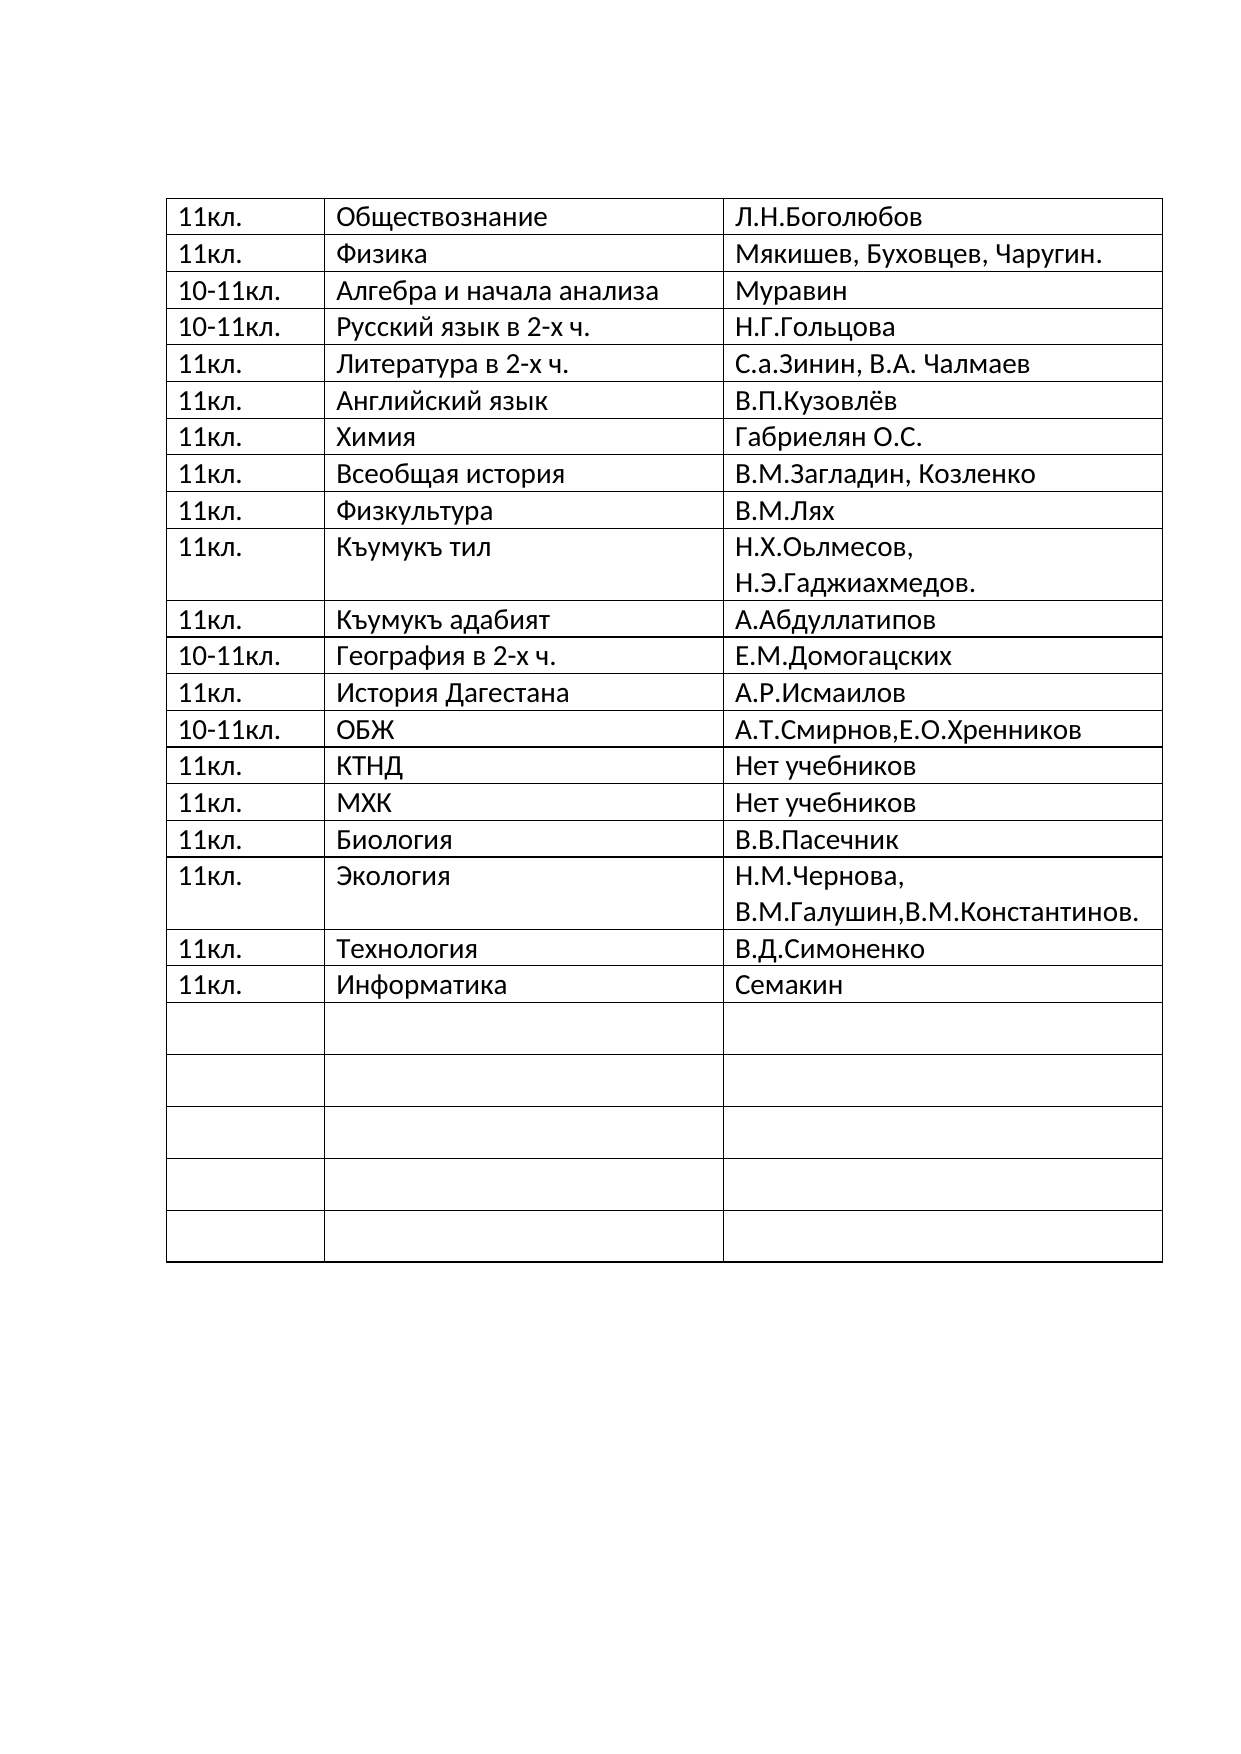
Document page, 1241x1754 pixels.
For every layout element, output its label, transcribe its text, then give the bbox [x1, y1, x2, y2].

table_header Л.Н.Боголюбов [724, 199, 1162, 234]
table_cell 11кл. [167, 966, 324, 1002]
table_cell [325, 1211, 723, 1261]
table_cell 11кл. [167, 748, 324, 783]
table_cell [724, 1211, 1162, 1261]
table_cell В.Д.Симоненко [724, 930, 1162, 965]
table_cell 11кл. [167, 930, 324, 965]
table_cell Алгебра и начала анализа [325, 272, 723, 307]
table_cell [167, 1211, 324, 1261]
table_cell 11кл. [167, 455, 324, 491]
table_cell 10-11кл. [167, 638, 324, 673]
table_cell Къумукъ тил [325, 529, 723, 600]
table_cell 10-11кл. [167, 272, 324, 307]
table_cell [724, 1159, 1162, 1209]
table_cell Физика [325, 235, 723, 271]
table_cell Английский язык [325, 382, 723, 417]
table_cell МХК [325, 784, 723, 820]
table_cell ОБЖ [325, 711, 723, 746]
table_cell 10-11кл. [167, 711, 324, 746]
table_cell Семакин [724, 966, 1162, 1002]
table_cell 11кл. [167, 529, 324, 600]
table_cell 11кл. [167, 601, 324, 636]
table_cell [325, 1003, 723, 1054]
table_cell Нет учебников [724, 748, 1162, 783]
table_cell А.Р.Исмаилов [724, 674, 1162, 710]
table_cell 11кл. [167, 235, 324, 271]
table_cell 11кл. [167, 419, 324, 454]
table_cell [724, 1107, 1162, 1158]
table_cell 11кл. [167, 382, 324, 417]
table_header Обществознание [325, 199, 723, 234]
table_cell Литература в 2-х ч. [325, 345, 723, 381]
table_cell География в 2-х ч. [325, 638, 723, 673]
table_cell Къумукъ адабият [325, 601, 723, 636]
table_header 11кл. [167, 199, 324, 234]
table_cell Н.Х.Оьлмесов, Н.Э.Гаджиахмедов. [724, 529, 1162, 600]
table_cell В.В.Пасечник [724, 821, 1162, 856]
table_cell [724, 1055, 1162, 1106]
table_cell 11кл. [167, 492, 324, 527]
table_cell В.П.Кузовлёв [724, 382, 1162, 417]
table_cell [724, 1003, 1162, 1054]
table_cell 11кл. [167, 345, 324, 381]
table_cell Информатика [325, 966, 723, 1002]
table_cell Химия [325, 419, 723, 454]
table_cell Технология [325, 930, 723, 965]
table_cell [167, 1159, 324, 1209]
table_cell Физкультура [325, 492, 723, 527]
table_cell Габриелян О.С. [724, 419, 1162, 454]
table_cell 11кл. [167, 784, 324, 820]
table_cell [167, 1003, 324, 1054]
table_cell 11кл. [167, 674, 324, 710]
table_cell [325, 1107, 723, 1158]
table_cell С.а.Зинин, В.А. Чалмаев [724, 345, 1162, 381]
table_cell В.М.Загладин, Козленко [724, 455, 1162, 491]
table_cell Е.М.Домогацских [724, 638, 1162, 673]
table_cell В.М.Лях [724, 492, 1162, 527]
table_cell [325, 1159, 723, 1209]
table_cell Биология [325, 821, 723, 856]
table_cell Н.Г.Гольцова [724, 309, 1162, 344]
table_cell КТНД [325, 748, 723, 783]
table_cell 10-11кл. [167, 309, 324, 344]
table_cell Мякишев, Буховцев, Чаругин. [724, 235, 1162, 271]
table_cell [325, 1055, 723, 1106]
table_cell Экология [325, 858, 723, 929]
table_cell А.Абдуллатипов [724, 601, 1162, 636]
table_cell [167, 1107, 324, 1158]
table_cell 11кл. [167, 821, 324, 856]
table_cell 11кл. [167, 858, 324, 929]
table_cell Нет учебников [724, 784, 1162, 820]
table_cell История Дагестана [325, 674, 723, 710]
table_cell [167, 1055, 324, 1106]
table_cell Н.М.Чернова, В.М.Галушин,В.М.Константинов. [724, 858, 1162, 929]
table_cell Всеобщая история [325, 455, 723, 491]
table_cell А.Т.Смирнов,Е.О.Хренников [724, 711, 1162, 746]
table_cell Русский язык в 2-х ч. [325, 309, 723, 344]
table_cell Муравин [724, 272, 1162, 307]
